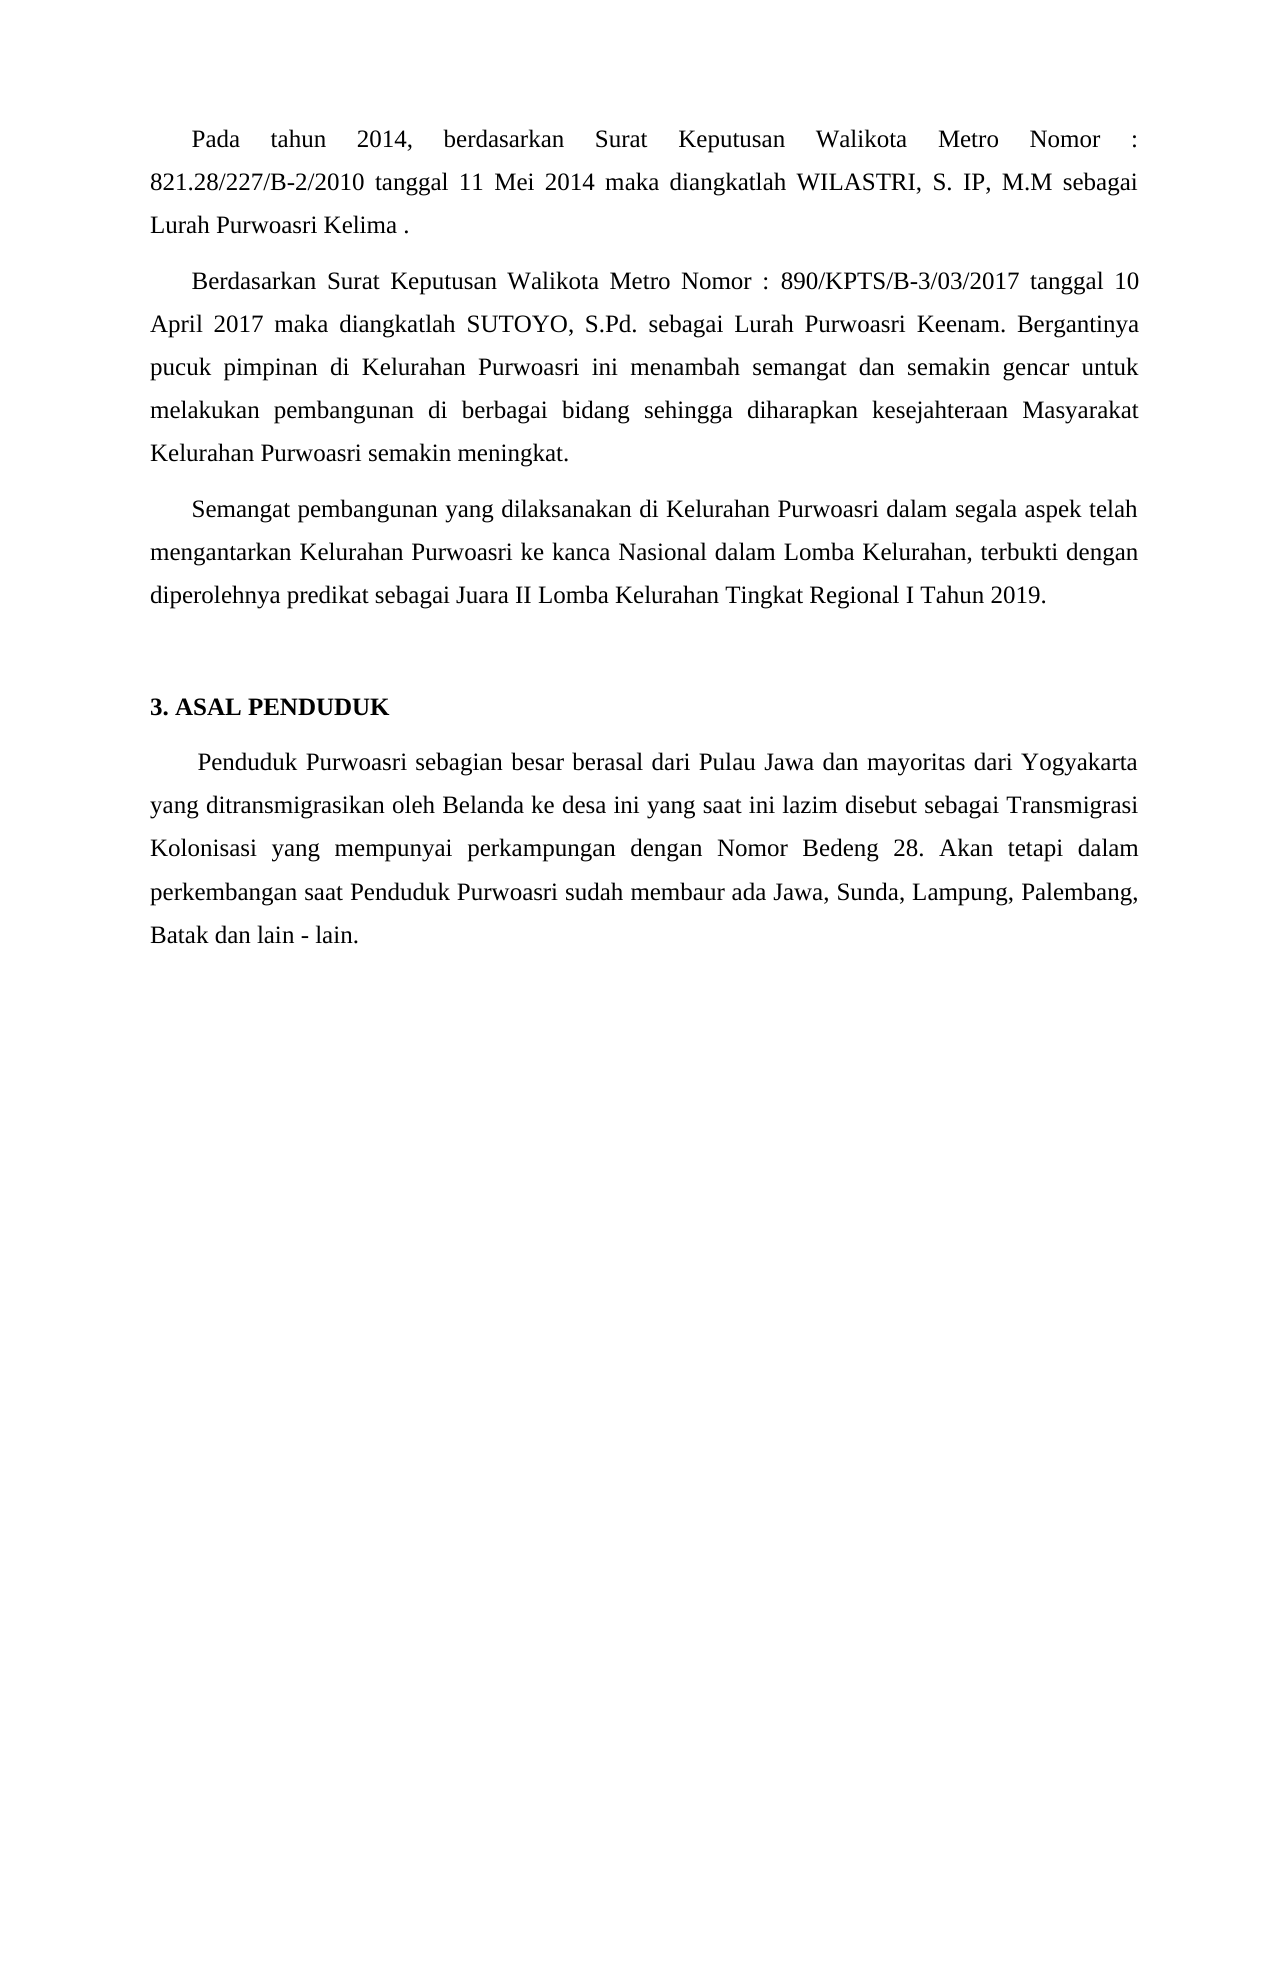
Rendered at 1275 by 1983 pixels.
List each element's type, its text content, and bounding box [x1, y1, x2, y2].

text Berdasarkan Surat Keputusan Walikota Metro Nomor : 890/KPTS/B-3/03/2017 tanggal 10 April 2017 maka diangkatlah SUTOYO, S.Pd. sebagai Lurah Purwoasri Keenam. Bergantinya pucuk pimpinan di Kelurahan Purwoasri ini menambah semangat dan semakin gencar untuk melakukan pembangunan di berbagai bidang sehingga diharapkan kesejahteraan Masyarakat Kelurahan Purwoasri semakin meningkat. [150, 266, 1139, 467]
text Pada tahun 2014, berdasarkan Surat Keputusan Walikota Metro Nomor : 821.28/227/B-2/2010 tanggal 11 Mei 2014 maka diangkatlah WILASTRI, S. IP, M.M sebagai Lurah Purwoasri Kelima . [150, 124, 1139, 239]
text 3. ASAL PENDUDUK [150, 692, 1139, 720]
text Penduduk Purwoasri sebagian besar berasal dari Pulau Jawa dan mayoritas dari Yogyakarta yang ditransmigrasikan oleh Belanda ke desa ini yang saat ini lazim disebut sebagai Transmigrasi Kolonisasi yang mempunyai perkampungan dengan Nomor Bedeng 28. Akan tetapi dalam perkembangan saat Penduduk Purwoasri sudah membaur ada Jawa, Sunda, Lampung, Palembang, Batak dan lain - lain. [150, 747, 1139, 948]
text Semangat pembangunan yang dilaksanakan di Kelurahan Purwoasri dalam segala aspek telah mengantarkan Kelurahan Purwoasri ke kanca Nasional dalam Lomba Kelurahan, terbukti dengan diperolehnya predikat sebagai Juara II Lomba Kelurahan Tingkat Regional I Tahun 2019. [150, 494, 1139, 609]
